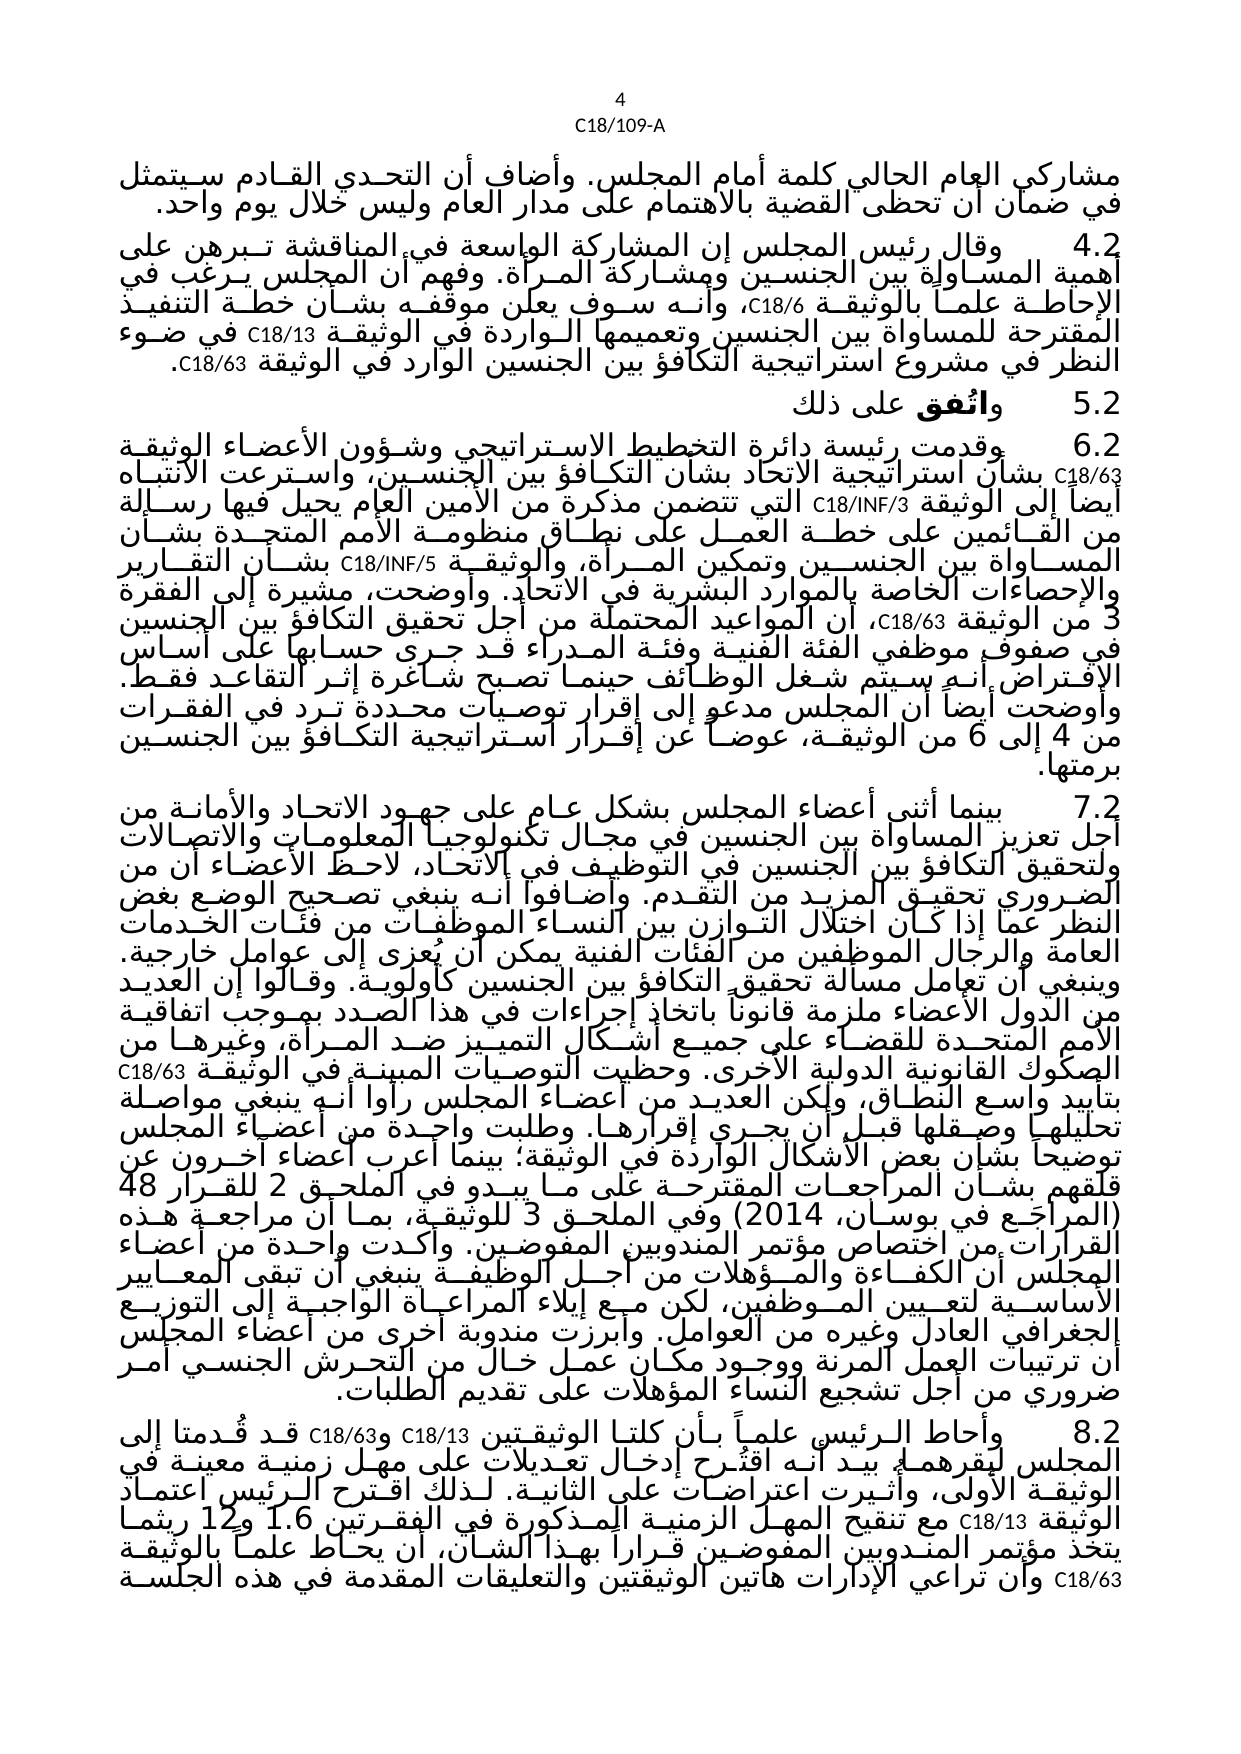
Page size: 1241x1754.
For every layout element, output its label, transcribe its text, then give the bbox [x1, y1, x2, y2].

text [118, 1420, 1122, 1595]
text 4.2 وقال رئيس المجلس إن المشاركة الواسعة في المناقشة تبرهن على أهمية المساواة بين الجنسين ومشاركة المرأة. وفهم أن المجلس يرغب في الإحاطة علماً بالوثيقة C18/6، وأنه سوف يعلن موقفه بشأن خطة التنفيذ المقترحة للمساواة بين الجنسين وتعميمها الواردة في الوثيقة C18/13 في ضوء النظر في مشروع استراتيجية التكافؤ بين الجنسين الوارد في الوثيقة C18/63. [118, 233, 1122, 379]
text 7.2 بينما أثنى أعضاء المجلس بشكل عام على جهود الاتحاد والأمانة من أجل تعزيز المساواة بين الجنسين في مجال تكنولوجيا المعلومات والاتصالات ولتحقيق التكافؤ بين الجنسين في التوظيف في الاتحاد، لاحظ الأعضاء أن من الضروري تحقيق المزيد من التقدم. وأضافوا أنه ينبغي تصحيح الوضع بغض النظر عما إذا كان اختلال التوازن بين النساء الموظفات من فئات الخدمات العامة والرجال الموظفين من الفئات الفنية يمكن أن يُعزى إلى عوامل خارجية. وينبغي أن تعامل مسألة تحقيق التكافؤ بين الجنسين كأولوية. وقالوا إن العديد من الدول الأعضاء ملزمة قانوناً باتخاذ إجراءات في هذا الصدد بموجب اتفاقية الأمم المتحدة للقضاء على جميع أشكال التمييز ضد المرأة، وغيرها من الصكوك القانونية الدولية الأخرى. وحظيت التوصيات المبينة في الوثيقة C18/63 بتأييد واسع النطاق، ولكن العديد من أعضاء المجلس رأوا أنه ينبغي مواصلة تحليلها وصقلها قبل أن يجري إقرارها. وطلبت واحدة من أعضاء المجلس توضيحاً بشأن بعض الأشكال الواردة في الوثيقة؛ بينما أعرب أعضاء آخرون عن قلقهم بشأن المراجعات المقترحة على ما يبدو في الملحق 2 للقرار 48 (المراجَع في بوسان، 2014) وفي الملحق 3 للوثيقة، بما أن مراجعة هذه القرارات من اختصاص مؤتمر المندوبين المفوضين. وأكدت واحدة من أعضاء المجلس أن الكفاءة والمؤهلات من أجل الوظيفة ينبغي أن تبقى المعايير الأساسية لتعيين الموظفين، لكن مع إيلاء المراعاة الواجبة إلى التوزيع الجغرافي العادل وغيره من العوامل. وأبرزت مندوبة أخرى من أعضاء المجلس أن ترتيبات العمل المرنة ووجود مكان عمل خال من التحرش الجنسي أمر ضروري من أجل تشجيع النساء المؤهلات على تقديم الطلبات. [118, 795, 1122, 1407]
text 5.2 واتُفق على ذلك [118, 391, 1122, 420]
text 6.2 وقدمت رئيسة دائرة التخطيط الاستراتيجي وشؤون الأعضاء الوثيقة C18/63 بشأن استراتيجية الاتحاد بشأن التكافؤ بين الجنسين، واسترعت الانتباه أيضاً إلى الوثيقة C18/INF/3 التي تتضمن مذكرة من الأمين العام يحيل فيها رسالة من القائمين على خطة العمل على نطاق منظومة الأمم المتحدة بشأن المساواة بين الجنسين وتمكين المرأة، والوثيقة C18/INF/5 بشأن التقارير والإحصاءات الخاصة بالموارد البشرية في الاتحاد. وأوضحت، مشيرة إلى الفقرة 3 من الوثيقة C18/63، أن المواعيد المحتملة من أجل تحقيق التكافؤ بين الجنسين في صفوف موظفي الفئة الفنية وفئة المدراء قد جرى حسابها على أساس الافتراض أنه سيتم شغل الوظائف حينما تصبح شاغرة إثر التقاعد فقط. وأوضحت أيضاً أن المجلس مدعو إلى إقرار توصيات محددة ترد في الفقرات من 4 إلى 6 من الوثيقة، عوضاً عن إقرار استراتيجية التكافؤ بين الجنسين برمتها. [118, 433, 1122, 783]
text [118, 162, 1122, 220]
